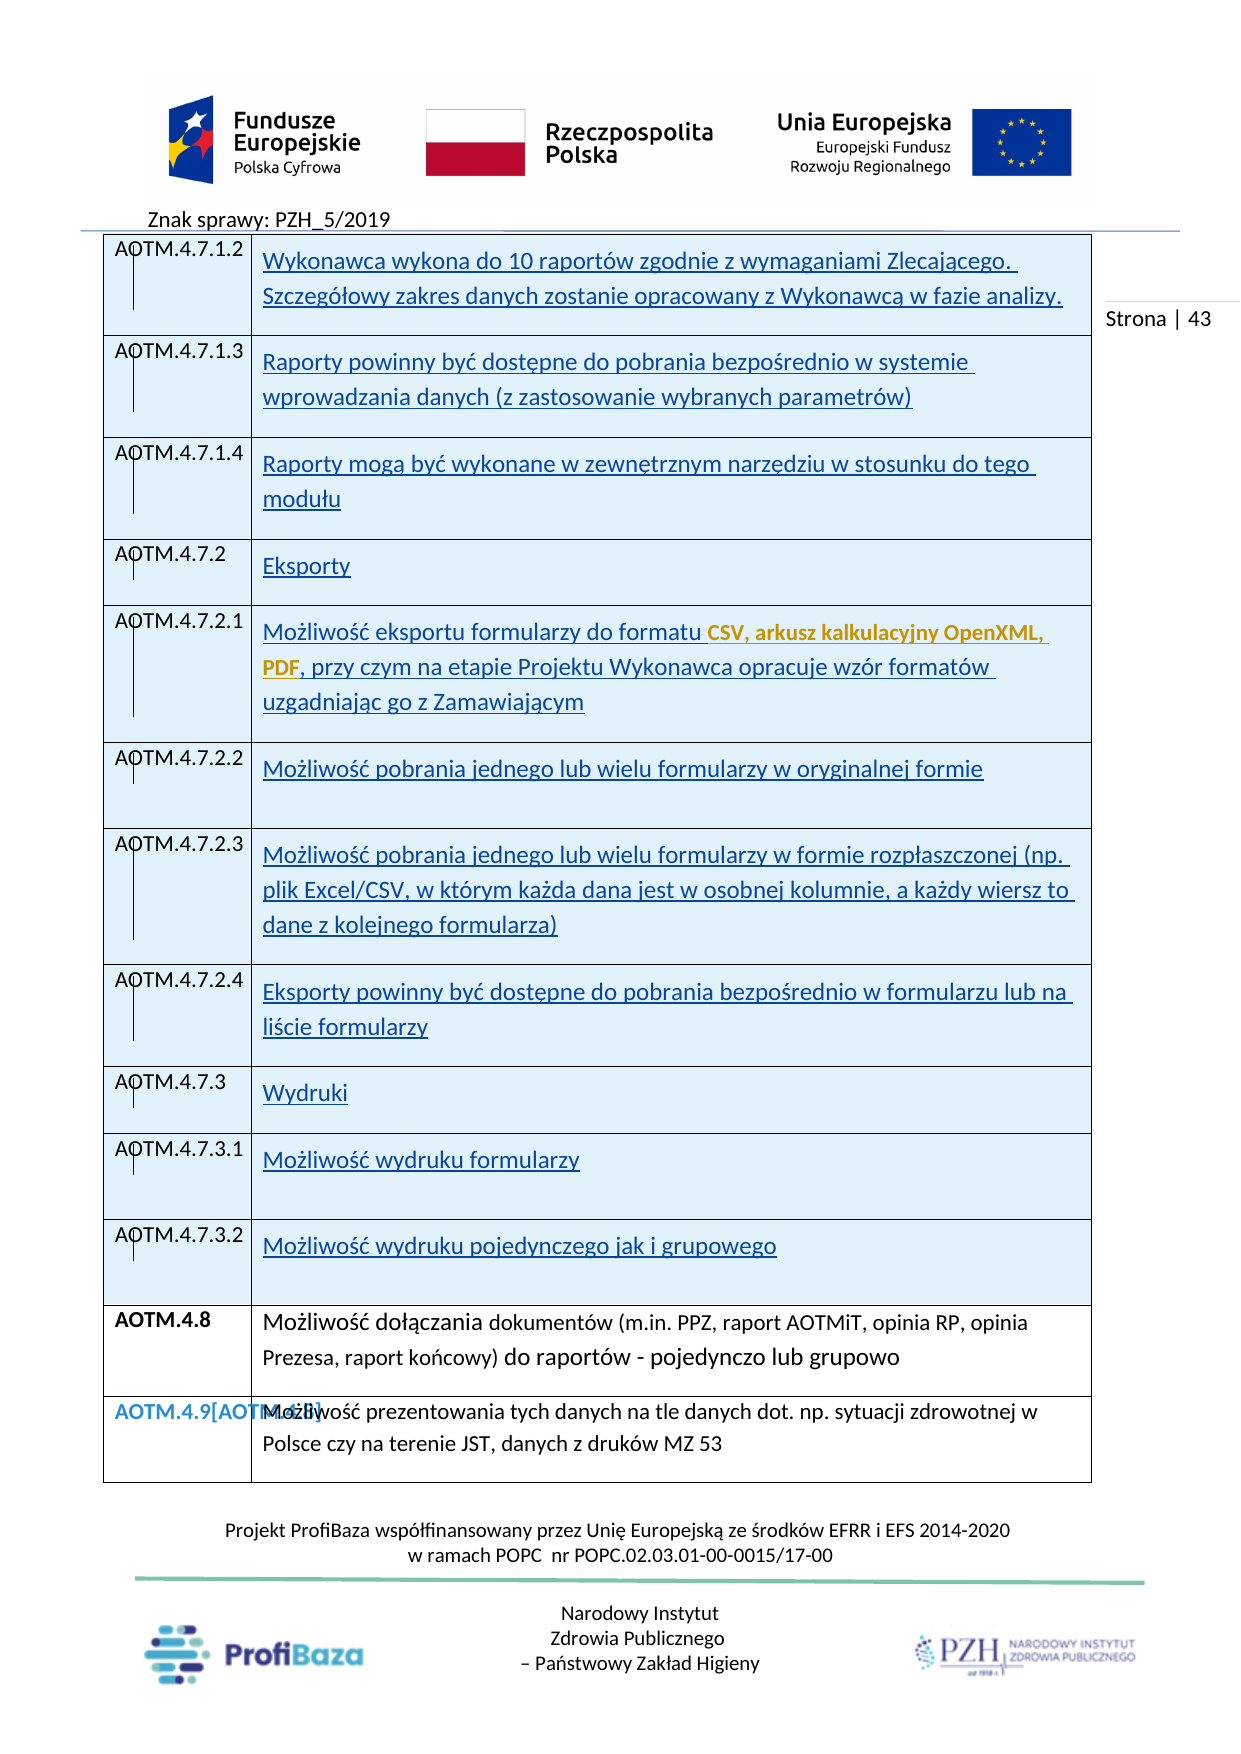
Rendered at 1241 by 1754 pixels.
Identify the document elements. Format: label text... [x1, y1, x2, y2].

picture [135, 1610, 387, 1695]
picture [147, 73, 1093, 206]
table_cell Możliwość prezentowania tych danych na tle danych dot. np. sytuacji zdrowotnej w Polsce czy na terenie JST, danych z druków MZ 53 [252, 1397, 1091, 1482]
table_cell [104, 1397, 251, 1482]
picture [911, 1624, 1145, 1681]
table_cell Możliwość dołączania dokumentów (m.in. PPZ, raport AOTMiT, opinia RP, opinia Prezesa, raport końcowy) do raportów - pojedynczo lub grupowo [252, 1306, 1091, 1396]
table_cell [104, 1306, 251, 1396]
